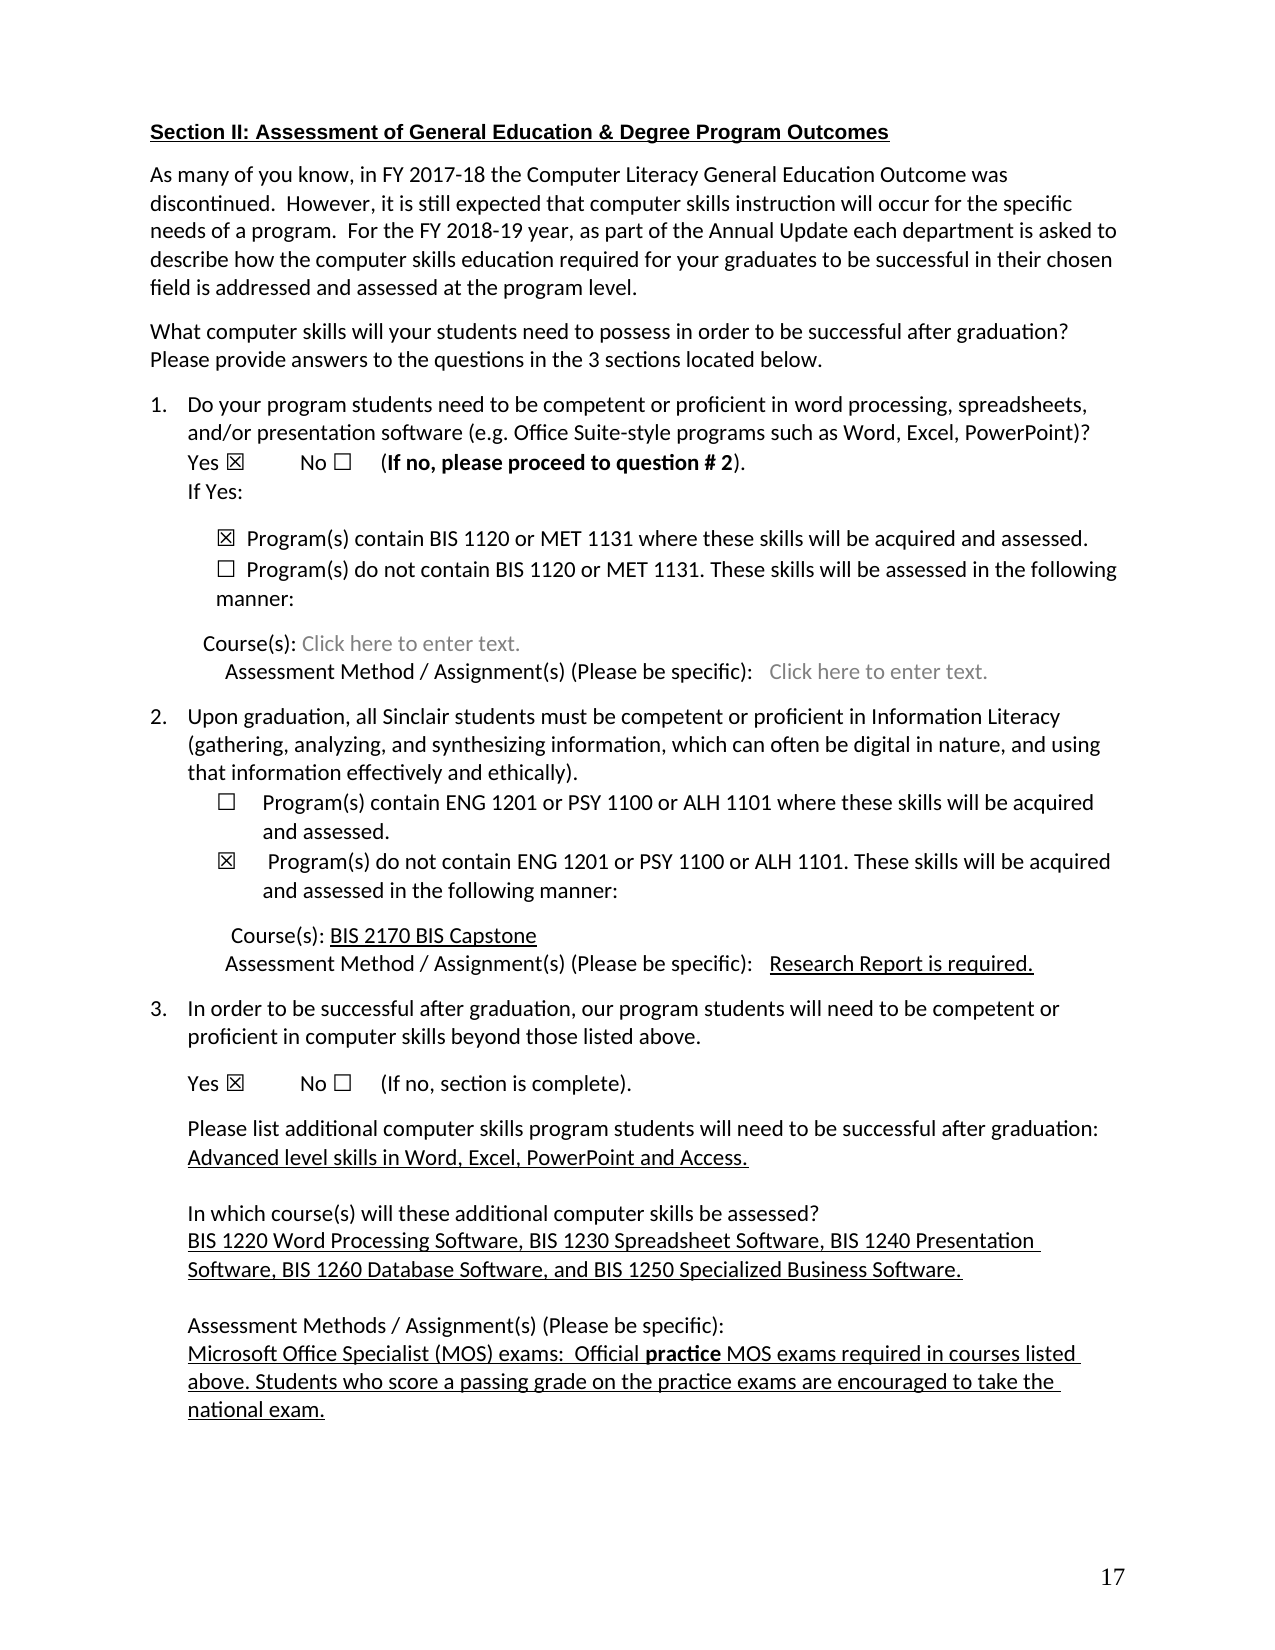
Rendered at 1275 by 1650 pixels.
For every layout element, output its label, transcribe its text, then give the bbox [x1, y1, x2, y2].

list Yes No (If no, section is complete). [187, 1067, 1125, 1098]
list Assessment Methods / Assignment(s) (Please be specific): [187, 1311, 1125, 1339]
text Program(s) contain BIS 1120 or MET 1131 where these skills will be acquired and assessed. [216, 522, 1125, 553]
list Upon graduation, all Sinclair students must be competent or proficient in Information Literacy (gathering, analyzing, and synthesizing information, which can often be digital in nature, and using that information effectively and ethically). [150, 702, 1125, 786]
text Course(s): [216, 921, 1125, 949]
list Please list additional computer skills program students will need to be successful after graduation: [187, 1114, 1125, 1171]
text What computer skills will your students need to possess in order to be successful after graduation? Please provide answers to the questions in the 3 sections located below. [150, 317, 1125, 373]
list Do your program students need to be competent or proficient in word processing, spreadsheets, and/or presentation software (e.g. Office Suite-style programs such as Word, Excel, PowerPoint)? [150, 390, 1125, 446]
text Assessment Method / Assignment(s) (Please be specific): [225, 949, 1125, 977]
text Program(s) do not contain ENG 1201 or PSY 1100 or ALH 1101. These skills will be acquired and assessed in the following manner: [216, 845, 1125, 904]
list In which course(s) will these additional computer skills be assessed? [187, 1199, 1125, 1227]
list In order to be successful after graduation, our program students will need to be competent or proficient in computer skills beyond those listed above. [150, 994, 1125, 1050]
text Program(s) contain ENG 1201 or PSY 1100 or ALH 1101 where these skills will be acquired and assessed. [216, 786, 1125, 845]
text Assessment Method / Assignment(s) (Please be specific): [225, 657, 1125, 685]
text As many of you know, in FY 2017-18 the Computer Literacy General Education Outcome was discontinued. However, it is still expected that computer skills instruction will occur for the specific needs of a program. For the FY 2018-19 year, as part of the Annual Update each department is asked to describe how the computer skills education required for your graduates to be successful in their chosen field is addressed and assessed at the program level. [150, 161, 1125, 301]
list Yes No (If no, please proceed to question # 2). [187, 446, 1125, 477]
list Course(s): [187, 629, 1125, 657]
text Program(s) do not contain BIS 1120 or MET 1131. These skills will be assessed in the following manner: [216, 553, 1125, 613]
list If Yes: [187, 477, 1125, 505]
text Section II: Assessment of General Education & Degree Program Outcomes [150, 120, 1125, 144]
